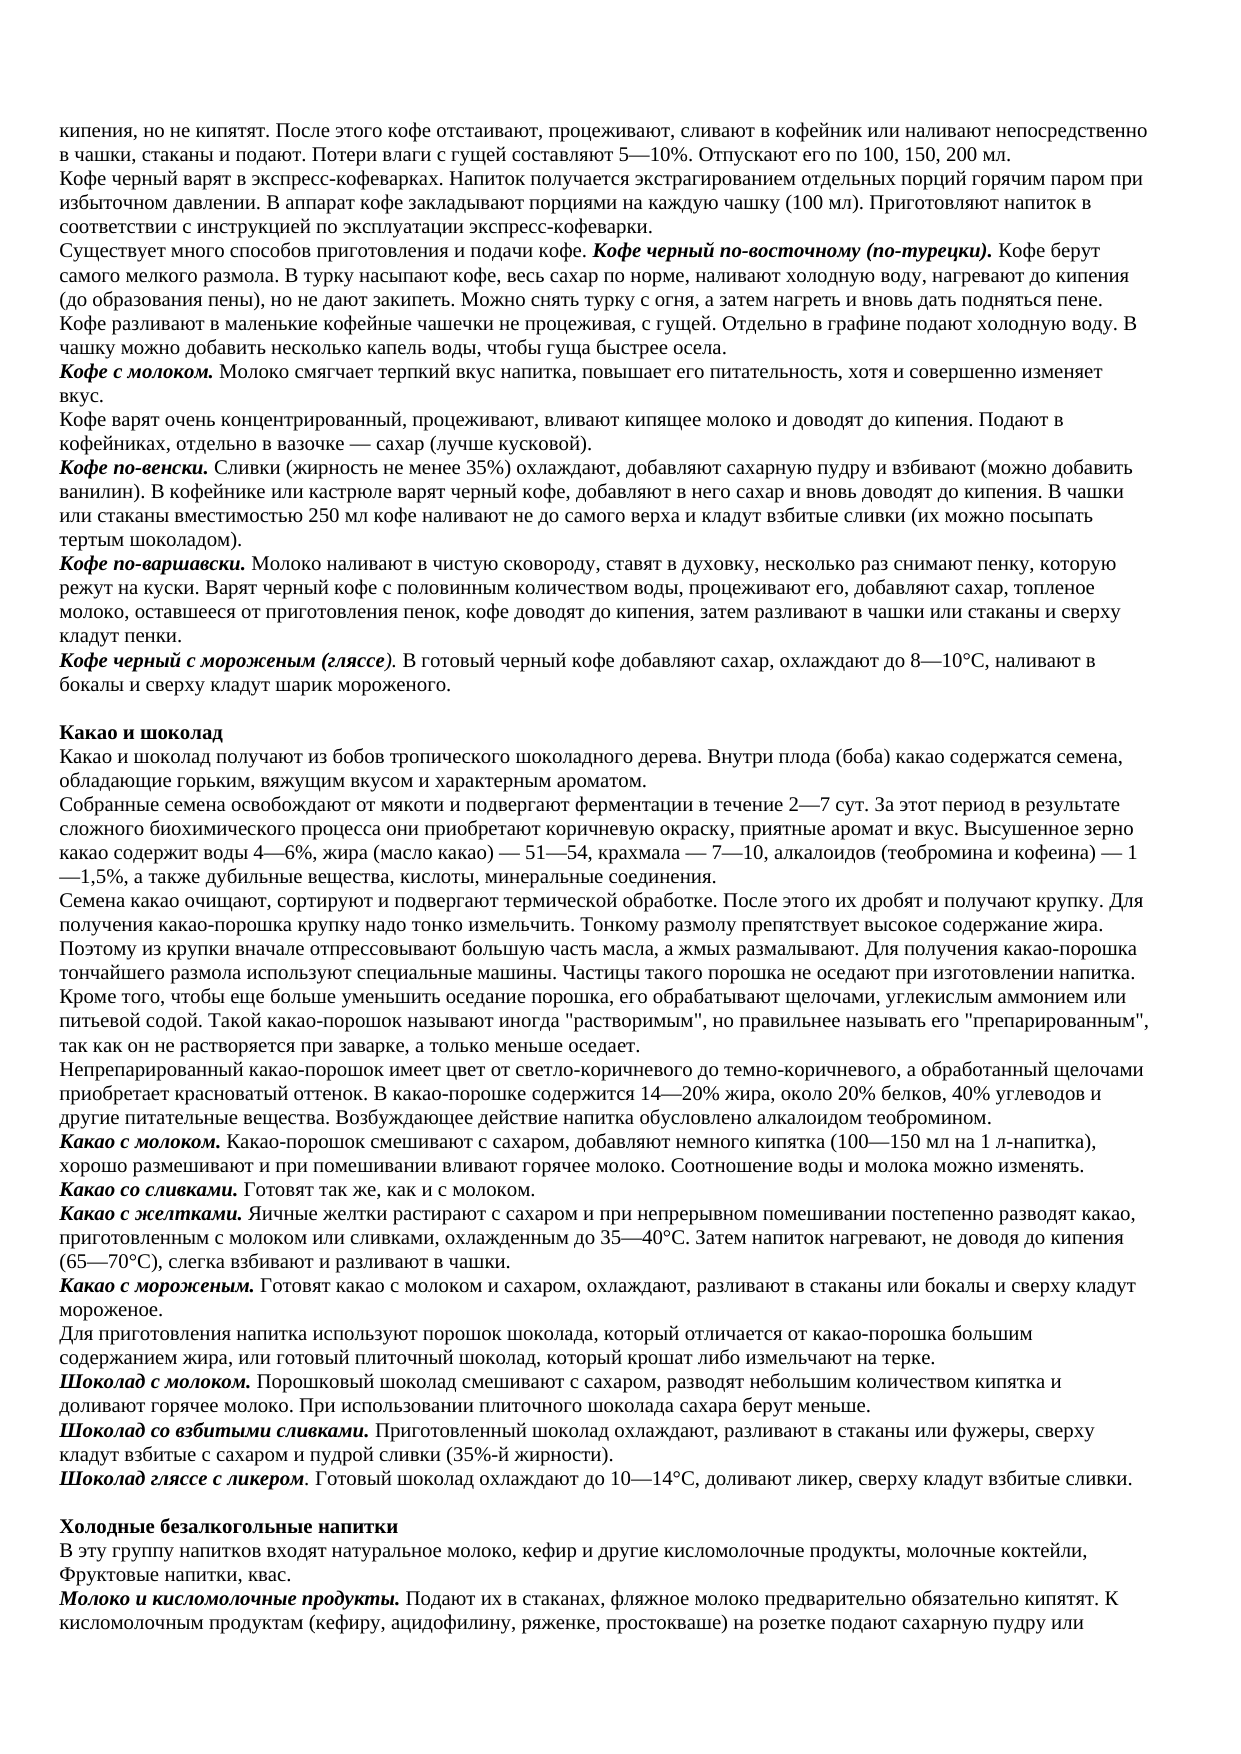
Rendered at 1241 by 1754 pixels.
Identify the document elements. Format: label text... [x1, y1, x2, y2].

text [59, 118, 1152, 166]
text Семена какао очищают, сортируют и подвергают термической обработке. После этого их дробят и получают крупку. Для получения какао-порошка крупку надо тонко измельчить. Тонкому размолу препятствует высокое содержание жира. Поэтому из крупки вначале отпрессовывают большую часть масла, а жмых размалывают. Для получения какао-порошка тончайшего размола используют специальные машины. Частицы такого порошка не оседают при изготовлении напитка. Кроме того, чтобы еще больше уменьшить оседание порошка, его обрабатывают щелочами, углекислым аммонием или питьевой содой. Такой какао-порошок называют иногда "растворимым", но правильнее называть его "препарированным", так как он не растворяется при заварке, а только меньше оседает. [59, 888, 1152, 1057]
text Холодные безалкогольные напитки [59, 1514, 1152, 1538]
text Для приготовления напитка используют порошок шоколада, который отличается от какао-порошка большим содержанием жира, или готовый плиточный шоколад, который крошат либо измельчают на терке. [59, 1321, 1152, 1369]
text Кофе с молоком. Молоко смягчает терпкий вкус напитка, повышает его питательность, хотя и совершенно изменяет вкус. [59, 359, 1152, 407]
text Кофе черный варят в экспресс-кофеварках. Напиток получается экстрагированием отдельных порций горячим паром при избыточном давлении. В аппарат кофе закладывают порциями на каждую чашку (100 мл). Приготовляют напиток в соответствии с инструкцией по эксплуатации экспресс-кофеварки. [59, 166, 1152, 238]
text Какао и шоколад получают из бобов тропического шоколадного дерева. Внутри плода (боба) какао содержатся семена, обладающие горьким, вяжущим вкусом и характерным ароматом. [59, 744, 1152, 792]
text Шоколад со взбитыми сливками. Приготовленный шоколад охлаждают, разливают в стаканы или фужеры, сверху кладут взбитые с сахаром и пудрой сливки (35%-й жирности). [59, 1417, 1152, 1466]
text Какао с молоком. Какао-порошок смешивают с сахаром, добавляют немного кипятка (100—150 мл на 1 л-напитка), хорошо размешивают и при помешивании вливают горячее молоко. Соотношение воды и молока можно изменять. [59, 1129, 1152, 1177]
text Кофе черный с мороженым (гляссе). В готовый черный кофе добавляют сахар, охлаждают до 8—10°С, наливают в бокалы и сверху кладут шарик мороженого. [59, 647, 1152, 696]
text Собранные семена освобождают от мякоти и подвергают ферментации в течение 2—7 сут. За этот период в результате сложного биохимического процесса они приобретают коричневую окраску, приятные аромат и вкус. Высушенное зерно какао содержит воды 4—6%, жира (масло какао) — 51—54, крахмала — 7—10, алкалоидов (теобромина и кофеина) — 1—1,5%, а также дубильные вещества, кислоты, минеральные соединения. [59, 792, 1152, 888]
text Кофе варят очень концентрированный, процеживают, вливают кипящее молоко и доводят до кипения. Подают в кофейниках, отдельно в вазочке — сахар (лучше кусковой). [59, 407, 1152, 455]
text Какао со сливками. Готовят так же, как и с молоком. [59, 1177, 1152, 1201]
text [59, 1586, 1152, 1634]
text В эту группу напитков входят натуральное молоко, кефир и другие кисломолочные продукты, молочные коктейли, Фруктовые напитки, квас. [59, 1538, 1152, 1586]
text Кофе по-венски. Сливки (жирность не менее 35%) охлаждают, добавляют сахарную пудру и взбивают (можно добавить ванилин). В кофейнике или кастрюле варят черный кофе, добавляют в него сахар и вновь доводят до кипения. В чашки или стаканы вместимостью 250 мл кофе наливают не до самого верха и кладут взбитые сливки (их можно посыпать тертым шоколадом). [59, 455, 1152, 551]
text Шоколад гляссе с ликером. Готовый шоколад охлаждают до 10—14°С, доливают ликер, сверху кладут взбитые сливки. [59, 1466, 1152, 1490]
text Кофе по-варшавски. Молоко наливают в чистую сковороду, ставят в духовку, несколько раз снимают пенку, которую режут на куски. Варят черный кофе с половинным количеством воды, процеживают его, добавляют сахар, топленое молоко, оставшееся от приготовления пенок, кофе доводят до кипения, затем разливают в чашки или стаканы и сверху кладут пенки. [59, 551, 1152, 647]
text Существует много способов приготовления и подачи кофе. Кофе черный по-восточному (по-турецки). Кофе берут самого мелкого размола. В турку насыпают кофе, весь сахар по норме, наливают холодную воду, нагревают до кипения (до образования пены), но не дают закипеть. Можно снять турку с огня, а затем нагреть и вновь дать подняться пене. Кофе разливают в маленькие кофейные чашечки не процеживая, с гущей. Отдельно в графине подают холодную воду. В чашку можно добавить несколько капель воды, чтобы гуща быстрее осела. [59, 238, 1152, 359]
text Какао с желтками. Яичные желтки растирают с сахаром и при непрерывном помешивании постепенно разводят какао, приготовленным с молоком или сливками, охлажденным до 35—40°С. Затем напиток нагревают, не доводя до кипения (65—70°C), слегка взбивают и разливают в чашки. [59, 1201, 1152, 1273]
text Шоколад с молоком. Порошковый шоколад смешивают с сахаром, разводят небольшим количеством кипятка и доливают горячее молоко. При использовании плиточного шоколада сахара берут меньше. [59, 1369, 1152, 1417]
text Непрепарированный какао-порошок имеет цвет от светло-коричневого до темно-коричневого, а обработанный щелочами приобретает красноватый оттенок. В какао-порошке содержится 14—20% жира, около 20% белков, 40% углеводов и другие питательные вещества. Возбуждающее действие напитка обусловлено алкалоидом теобромином. [59, 1057, 1152, 1129]
text Какао с мороженым. Готовят какао с молоком и сахаром, охлаждают, разливают в стаканы или бокалы и сверху кладут мороженое. [59, 1273, 1152, 1321]
text Какао и шоколад [59, 720, 1152, 744]
